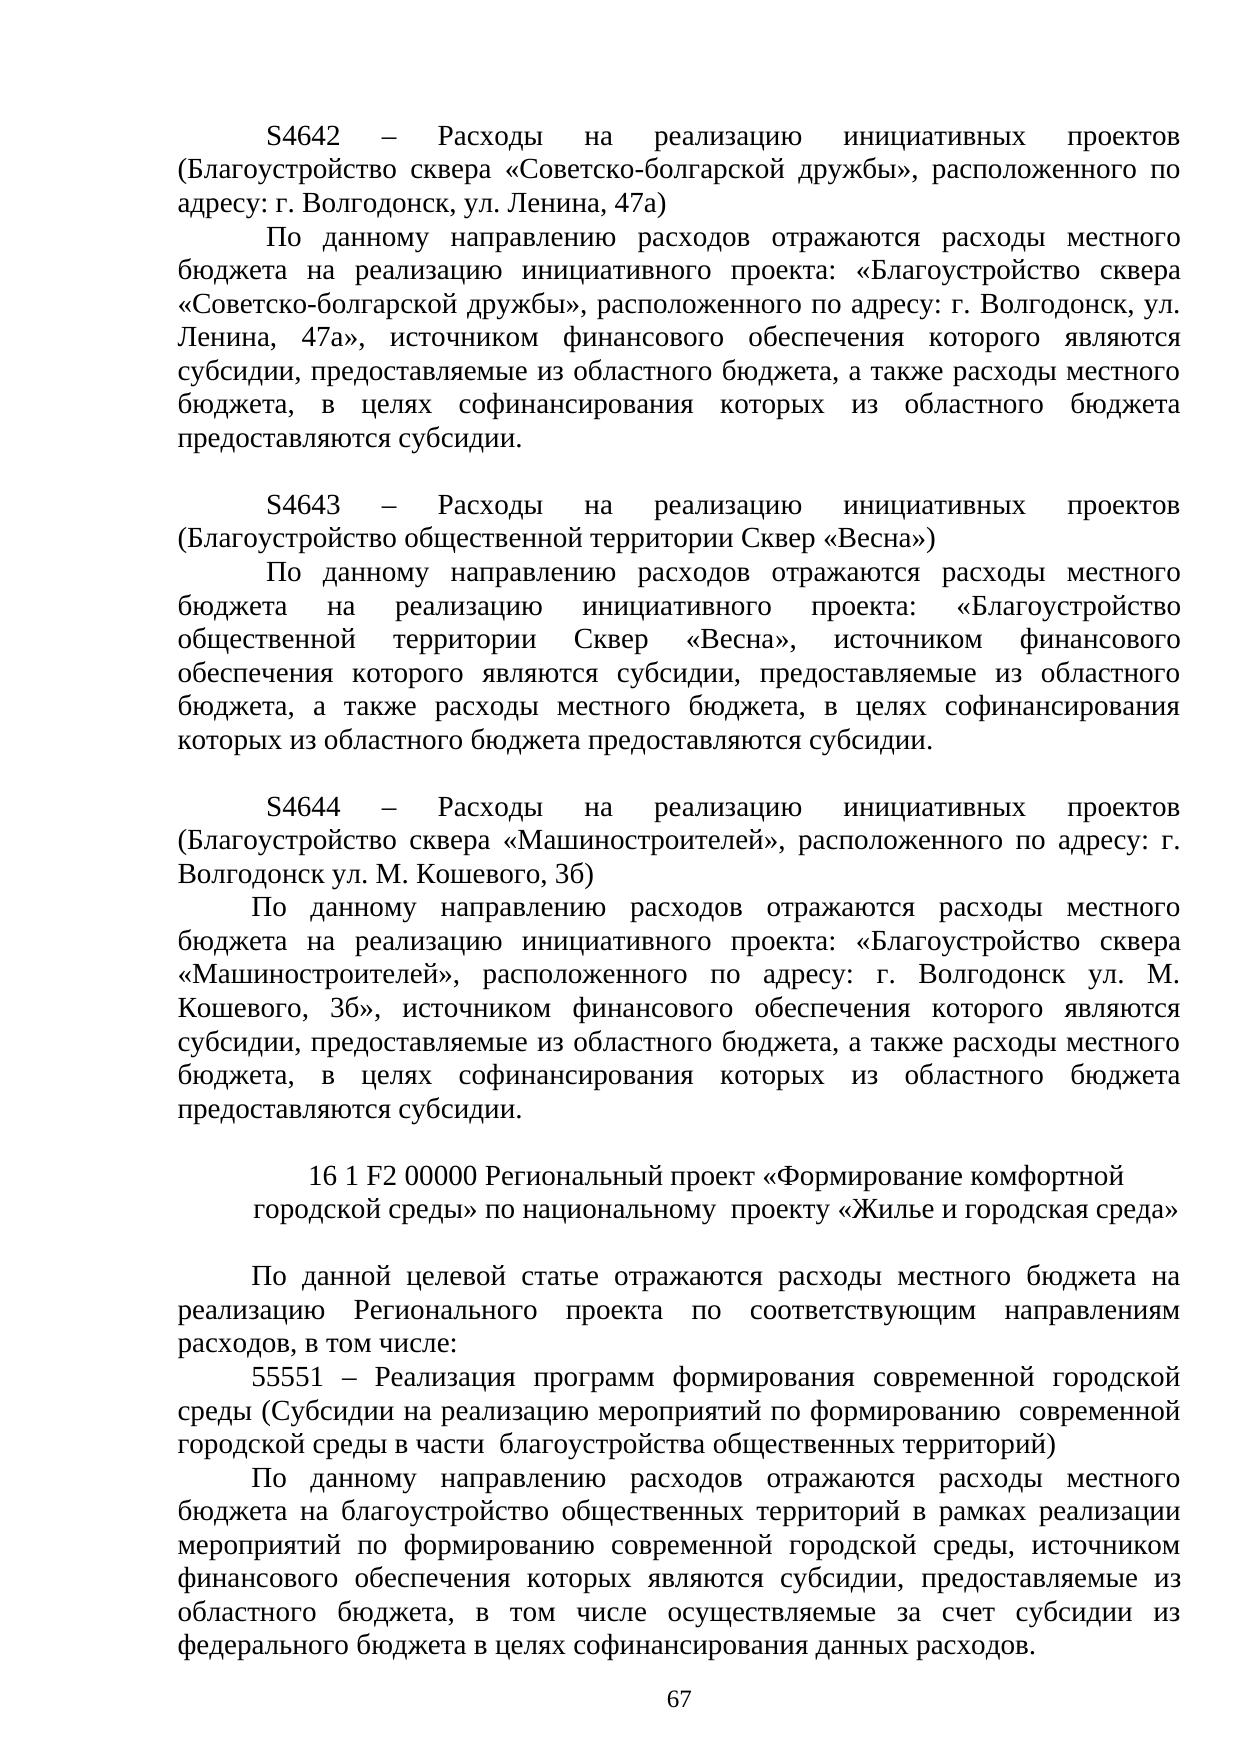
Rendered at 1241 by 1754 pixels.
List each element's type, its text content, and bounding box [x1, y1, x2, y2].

text S4644 – Расходы на реализацию инициативных проектов (Благоустройство сквера «Машиностроителей», расположенного по адресу: г. Волгодонск ул. М. Кошевого, 3б) [177, 789, 1181, 889]
text 55551 – Реализация программ формирования современной городской среды (Субсидии на реализацию мероприятий по формированию современной городской среды в части благоустройства общественных территорий) [177, 1359, 1181, 1460]
text городской среды» по национальному проекту «Жилье и городская среда» [177, 1191, 1181, 1225]
text По данному направлению расходов отражаются расходы местного бюджета на реализацию инициативного проекта: «Благоустройство общественной территории Сквер «Весна», источником финансового обеспечения которого являются субсидии, предоставляемые из областного бюджета, а также расходы местного бюджета, в целях софинансирования которых из областного бюджета предоставляются субсидии. [177, 554, 1181, 755]
text 16 1 F2 00000 Региональный проект «Формирование комфортной [177, 1158, 1181, 1191]
text S4642 – Расходы на реализацию инициативных проектов (Благоустройство сквера «Советско-болгарской дружбы», расположенного по адресу: г. Волгодонск, ул. Ленина, 47а) [177, 118, 1181, 219]
text S4643 – Расходы на реализацию инициативных проектов (Благоустройство общественной территории Сквер «Весна») [177, 487, 1181, 554]
text По данному направлению расходов отражаются расходы местного бюджета на реализацию инициативного проекта: «Благоустройство сквера «Советско-болгарской дружбы», расположенного по адресу: г. Волгодонск, ул. Ленина, 47а», источником финансового обеспечения которого являются субсидии, предоставляемые из областного бюджета, а также расходы местного бюджета, в целях софинансирования которых из областного бюджета предоставляются субсидии. [177, 219, 1181, 453]
text По данному направлению расходов отражаются расходы местного бюджета на реализацию инициативного проекта: «Благоустройство сквера «Машиностроителей», расположенного по адресу: г. Волгодонск ул. М. Кошевого, 3б», источником финансового обеспечения которого являются субсидии, предоставляемые из областного бюджета, а также расходы местного бюджета, в целях софинансирования которых из областного бюджета предоставляются субсидии. [177, 889, 1181, 1124]
text По данному направлению расходов отражаются расходы местного бюджета на благоустройство общественных территорий в рамках реализации мероприятий по формированию современной городской среды, источником финансового обеспечения которых являются субсидии, предоставляемые из областного бюджета, в том числе осуществляемые за счет субсидии из федерального бюджета в целях софинансирования данных расходов. [177, 1460, 1181, 1661]
